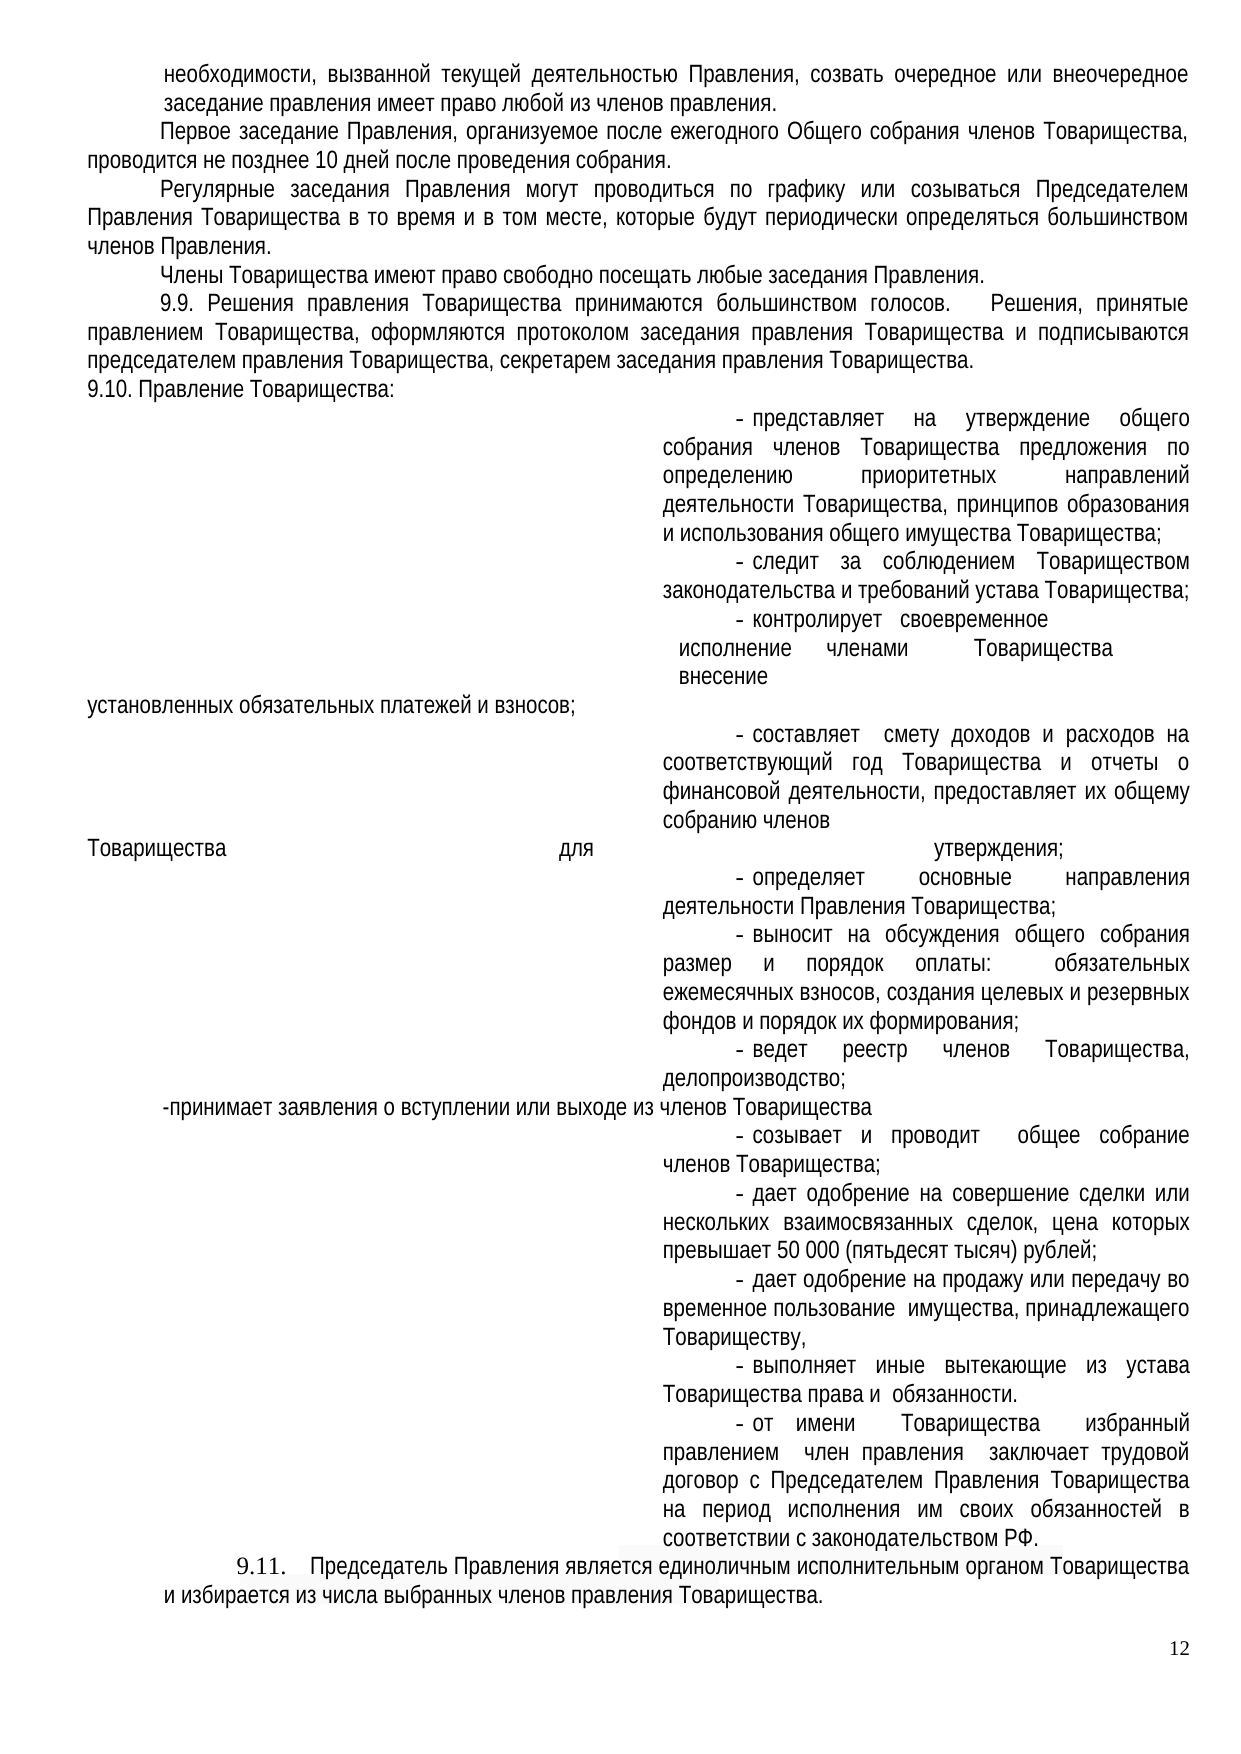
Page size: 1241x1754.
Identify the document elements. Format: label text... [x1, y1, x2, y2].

list выполняет иные вытекающие из устава Товарищества права и обязанности. [663, 1350, 1190, 1408]
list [164, 59, 1190, 116]
list ведет реестр членов Товарищества, делопроизводство; [663, 1034, 1190, 1092]
list составляет смету доходов и расходов на соответствующий год Товарищества и отчеты о финансовой деятельности, предоставляет их общему собранию членов [663, 718, 1190, 833]
list выносит на обсуждения общего собрания размер и порядок оплаты: обязательных ежемесячных взносов, создания целевых и резервных фондов и порядок их формирования; [663, 919, 1190, 1034]
list следит за соблюдением Товариществом законодательства и требований устава Товарищества; [663, 546, 1190, 604]
list от имени Товарищества избранный правлением член правления заключает трудовой договор с Председателем Правления Товарищества на период исполнения им своих обязанностей в соответствии с законодательством РФ. [663, 1408, 1190, 1551]
list созывает и проводит общее собрание членов Товарищества; [663, 1120, 1190, 1178]
text 9.9. Решения правления Товарищества принимаются большинством голосов. Решения, принятые правлением Товарищества, оформляются протоколом заседания правления Товарищества и подписываются председателем правления Товарищества, секретарем заседания правления Товарищества. [87, 288, 1190, 374]
list представляет на утверждение общего собрания членов Товарищества предложения по определению приоритетных направлений деятельности Товарищества, принципов образования и использования общего имущества Товарищества; [663, 403, 1190, 546]
text -принимает заявления о вступлении или выходе из членов Товарищества [162, 1092, 1190, 1120]
list определяет основные направления деятельности Правления Товарищества; [663, 862, 1190, 919]
text Регулярные заседания Правления могут проводиться по графику или созываться Председателем Правления Товарищества в то время и в том месте, которые будут периодически определяться большинством членов Правления. [87, 174, 1190, 259]
list контролирует своевременное исполнение членами Товарищества внесение [663, 604, 1190, 690]
list Председатель Правления является единоличным исполнительным органом Товарищества и избирается из числа выбранных членов правления Товарищества. [164, 1551, 1190, 1609]
list дает одобрение на совершение сделки или нескольких взаимосвязанных сделок, цена которых превышает 50 000 (пятьдесят тысяч) рублей; [663, 1178, 1190, 1264]
text Первое заседание Правления, организуемое после ежегодного Общего собрания членов Товарищества, проводится не позднее 10 дней после проведения собрания. [87, 116, 1190, 174]
text Товарищества для утверждения; [87, 833, 1196, 862]
text Члены Товарищества имеют право свободно посещать любые заседания Правления. [87, 259, 1190, 288]
text установленных обязательных платежей и взносов; [87, 690, 1190, 718]
text 9.10. Правление Товарищества: [87, 374, 1190, 403]
list дает одобрение на продажу или передачу во временное пользование имущества, принадлежащего Товариществу, [663, 1264, 1190, 1350]
